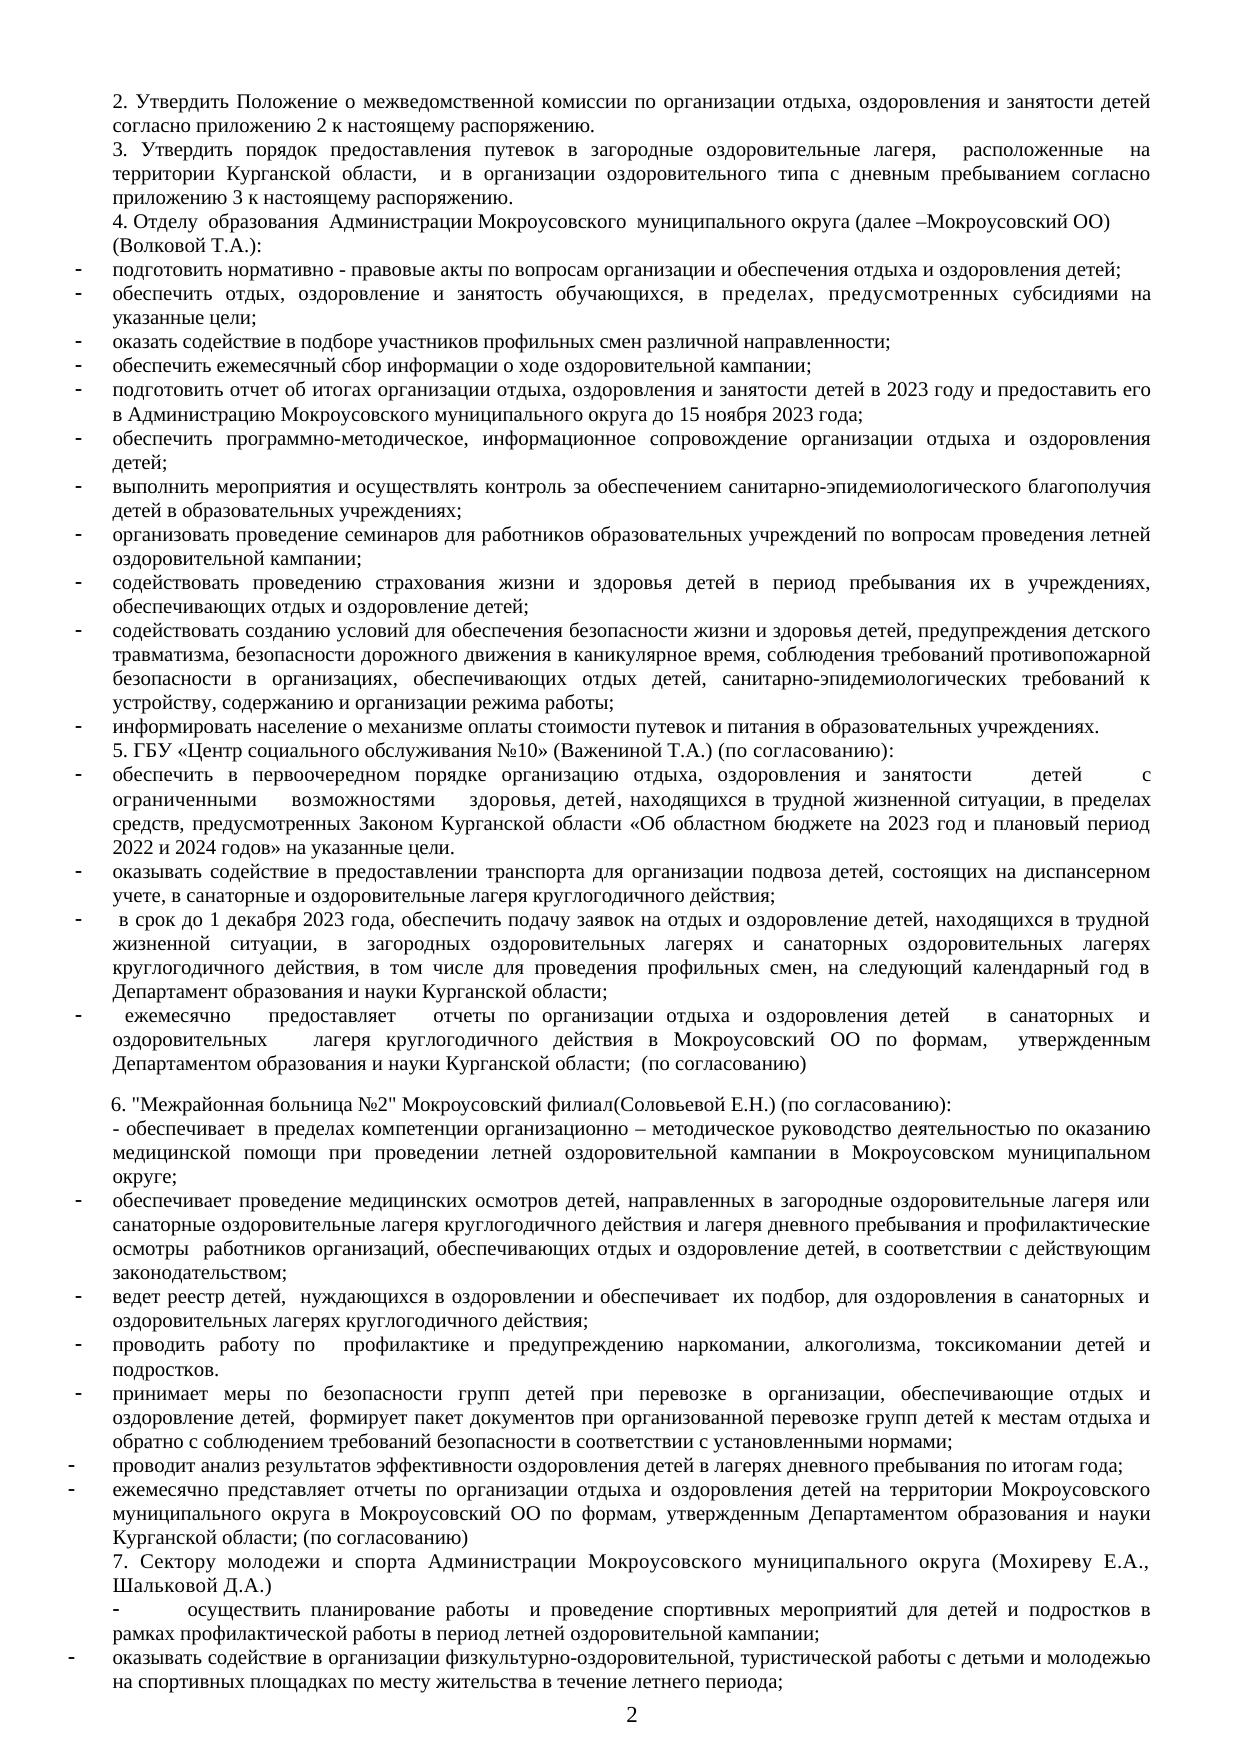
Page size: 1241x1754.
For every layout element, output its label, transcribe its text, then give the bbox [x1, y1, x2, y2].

text 4. Отделу образования Администрации Мокроусовского муниципального округа (далее –Мокроусовский ОО) [112, 209, 1152, 233]
list проводит анализ результатов эффективности оздоровления детей в лагерях дневного пребывания по итогам года; [68, 1453, 1152, 1477]
text 7. Сектору молодежи и спорта Администрации Мокроусовского муниципального округа (Мохиреву Е.А., Шальковой Д.А.) [112, 1549, 1152, 1597]
list проводить работу по профилактике и предупреждению наркомании, алкоголизма, токсикомании детей и подростков. [75, 1332, 1152, 1381]
subtitle 6. "Межрайонная больница №2" Мокроусовский филиал(Соловьевой Е.Н.) (по согласованию): [111, 1075, 1152, 1116]
list обеспечить в первоочередном порядке организацию отдыха, оздоровления и занятости детей с ограниченными возможностями здоровья, детей, находящихся в трудной жизненной ситуации, в пределах средств, предусмотренных Законом Курганской области «Об областном бюджете на 2023 год и плановый период 2022 и 2024 годов» на указанные цели. [75, 762, 1152, 859]
text 2. Утвердить Положение о межведомственной комиссии по организации отдыха, оздоровления и занятости детей согласно приложению 2 к настоящему распоряжению. [112, 89, 1152, 137]
list оказать содействие в подборе участников профильных смен различной направленности; [75, 329, 1152, 353]
list ежемесячно представляет отчеты по организации отдыха и оздоровления детей на территории Мокроусовского муниципального округа в Мокроусовский ОО по формам, утвержденным Департаментом образования и науки Курганской области; (по согласованию) [68, 1477, 1152, 1549]
list принимает меры по безопасности групп детей при перевозке в организации, обеспечивающие отдых и оздоровление детей, формирует пакет документов при организованной перевозке групп детей к местам отдыха и обратно с соблюдением требований безопасности в соответствии с установленными нормами; [75, 1381, 1152, 1453]
list подготовить нормативно - правовые акты по вопросам организации и обеспечения отдыха и оздоровления детей; [75, 257, 1152, 281]
list обеспечить отдых, оздоровление и занятость обучающихся, в пределах, предусмотренных субсидиями на указанные цели; [75, 281, 1152, 329]
list оказывать содействие в предоставлении транспорта для организации подвоза детей, состоящих на диспансерном учете, в санаторные и оздоровительные лагеря круглогодичного действия; [75, 859, 1152, 907]
text 5. ГБУ «Центр социального обслуживания №10» (Важениной Т.А.) (по согласованию): [112, 738, 1152, 762]
text - обеспечивает в пределах компетенции организационно – методическое руководство деятельностью по оказанию медицинской помощи при проведении летней оздоровительной кампании в Мокроусовском муниципальном округе; [112, 1116, 1152, 1188]
list организовать проведение семинаров для работников образовательных учреждений по вопросам проведения летней оздоровительной кампании; [75, 522, 1152, 570]
text 3. Утвердить порядок предоставления путевок в загородные оздоровительные лагеря, расположенные на территории Курганской области, и в организации оздоровительного типа с дневным пребыванием согласно приложению 3 к настоящему распоряжению. [112, 137, 1152, 209]
list содействовать проведению страхования жизни и здоровья детей в период пребывания их в учреждениях, обеспечивающих отдых и оздоровление детей; [75, 570, 1152, 618]
list выполнить мероприятия и осуществлять контроль за обеспечением санитарно-эпидемиологического благополучия детей в образовательных учреждениях; [75, 474, 1152, 522]
list содействовать созданию условий для обеспечения безопасности жизни и здоровья детей, предупреждения детского травматизма, безопасности дорожного движения в каникулярное время, соблюдения требований противопожарной безопасности в организациях, обеспечивающих отдых детей, санитарно-эпидемиологических требований к устройству, содержанию и организации режима работы; [75, 618, 1152, 714]
list информировать население о механизме оплаты стоимости путевок и питания в образовательных учреждениях. [75, 714, 1152, 738]
list ведет реестр детей, нуждающихся в оздоровлении и обеспечивает их подбор, для оздоровления в санаторных и оздоровительных лагерях круглогодичного действия; [75, 1284, 1152, 1332]
list подготовить отчет об итогах организации отдыха, оздоровления и занятости детей в 2023 году и предоставить его в Администрацию Мокроусовского муниципального округа до 15 ноября 2023 года; [75, 377, 1152, 426]
list в срок до 1 декабря 2023 года, обеспечить подачу заявок на отдых и оздоровление детей, находящихся в трудной жизненной ситуации, в загородных оздоровительных лагерях и санаторных оздоровительных лагерях круглогодичного действия, в том числе для проведения профильных смен, на следующий календарный год в Департамент образования и науки Курганской области; [75, 907, 1152, 1003]
list обеспечивает проведение медицинских осмотров детей, направленных в загородные оздоровительные лагеря или санаторные оздоровительные лагеря круглогодичного действия и лагеря дневного пребывания и профилактические осмотры работников организаций, обеспечивающих отдых и оздоровление детей, в соответствии с действующим законодательством; [75, 1188, 1152, 1284]
list обеспечить программно-методическое, информационное сопровождение организации отдыха и оздоровления детей; [75, 426, 1152, 474]
list оказывать содействие в организации физкультурно-оздоровительной, туристической работы с детьми и молодежью на спортивных площадках по месту жительства в течение летнего периода; [68, 1645, 1152, 1693]
list ежемесячно предоставляет отчеты по организации отдыха и оздоровления детей в санаторных и оздоровительных лагеря круглогодичного действия в Мокроусовский ОО по формам, утвержденным Департаментом образования и науки Курганской области; (по согласованию) [75, 1003, 1152, 1075]
list осуществить планирование работы и проведение спортивных мероприятий для детей и подростков в рамках профилактической работы в период летней оздоровительной кампании; [112, 1597, 1152, 1645]
list обеспечить ежемесячный сбор информации о ходе оздоровительной кампании; [75, 353, 1152, 377]
text (Волковой Т.А.): [112, 233, 1152, 257]
